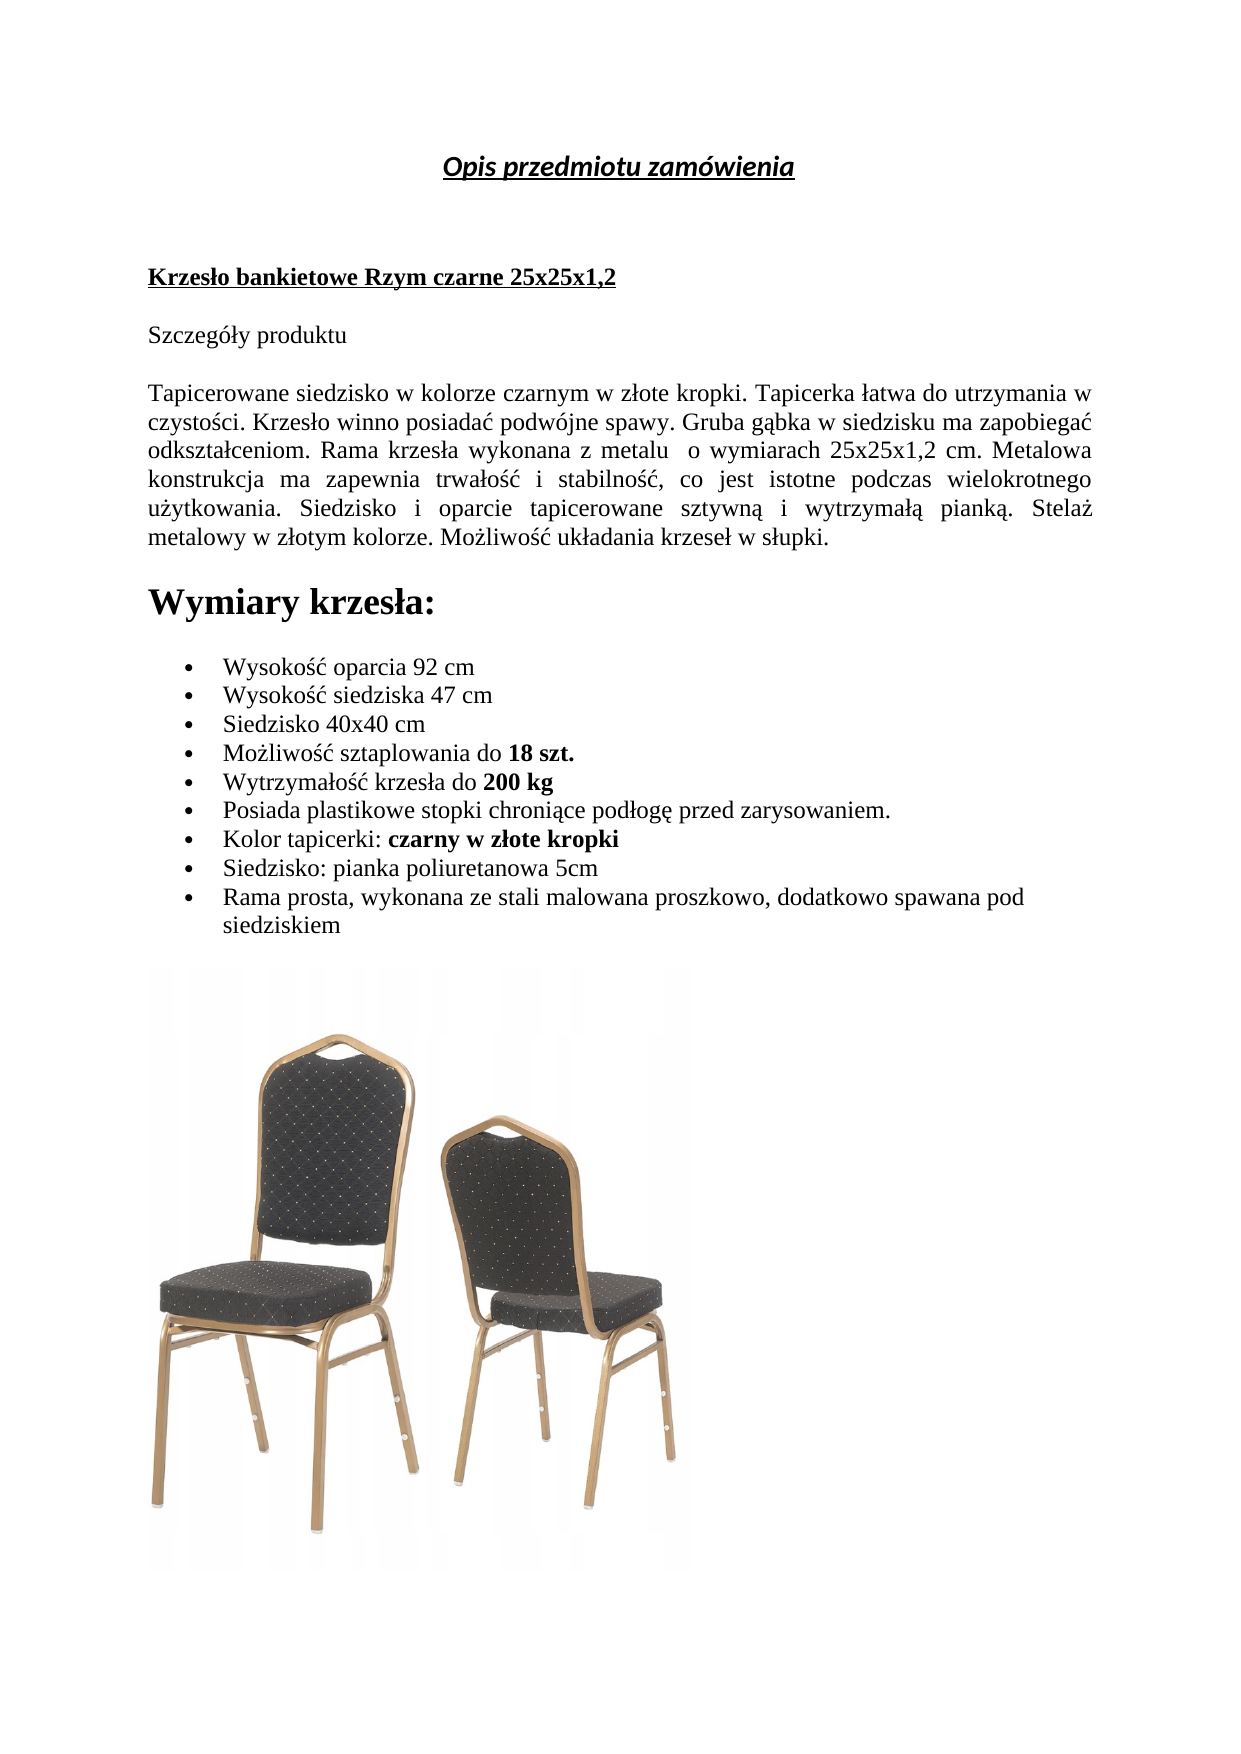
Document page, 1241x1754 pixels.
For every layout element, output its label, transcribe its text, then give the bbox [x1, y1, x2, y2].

text Tapicerowane siedzisko w kolorze czarnym w złote kropki. Tapicerka łatwa do utrzymania w czystości. Krzesło winno posiadać podwójne spawy. Gruba gąbka w siedzisku ma zapobiegać odkształceniom. Rama krzesła wykonana z metalu o wymiarach 25x25x1,2 cm. Metalowa konstrukcja ma zapewnia trwałość i stabilność, co jest istotne podczas wielokrotnego użytkowania. Siedzisko i oparcie tapicerowane sztywną i wytrzymałą pianką. Stelaż metalowy w złotym kolorze. Możliwość układania krzeseł w słupki. [148, 378, 1093, 550]
list Posiada plastikowe stopki chroniące podłogę przed zarysowaniem. [185, 796, 1093, 824]
list Siedzisko: pianka poliuretanowa 5cm [185, 853, 1093, 882]
list Rama prosta, wykonana ze stali malowana proszkowo, dodatkowo spawana pod siedziskiem [185, 882, 1093, 939]
text Opis przedmiotu zamówienia [148, 148, 1093, 183]
picture [147, 968, 692, 1572]
text Wymiary krzesła: [148, 579, 1093, 623]
list Wysokość siedziska 47 cm [185, 681, 1093, 709]
text Szczegóły produktu [148, 320, 1093, 349]
text Krzesło bankietowe Rzym czarne 25x25x1,2 [148, 262, 1093, 291]
list Wysokość oparcia 92 cm [185, 652, 1093, 681]
list Wytrzymałość krzesła do 200 kg [185, 767, 1093, 796]
list Możliwość sztaplowania do 18 szt. [185, 738, 1093, 767]
list Siedzisko 40x40 cm [185, 709, 1093, 738]
list Kolor tapicerki: czarny w złote kropki [185, 824, 1093, 853]
